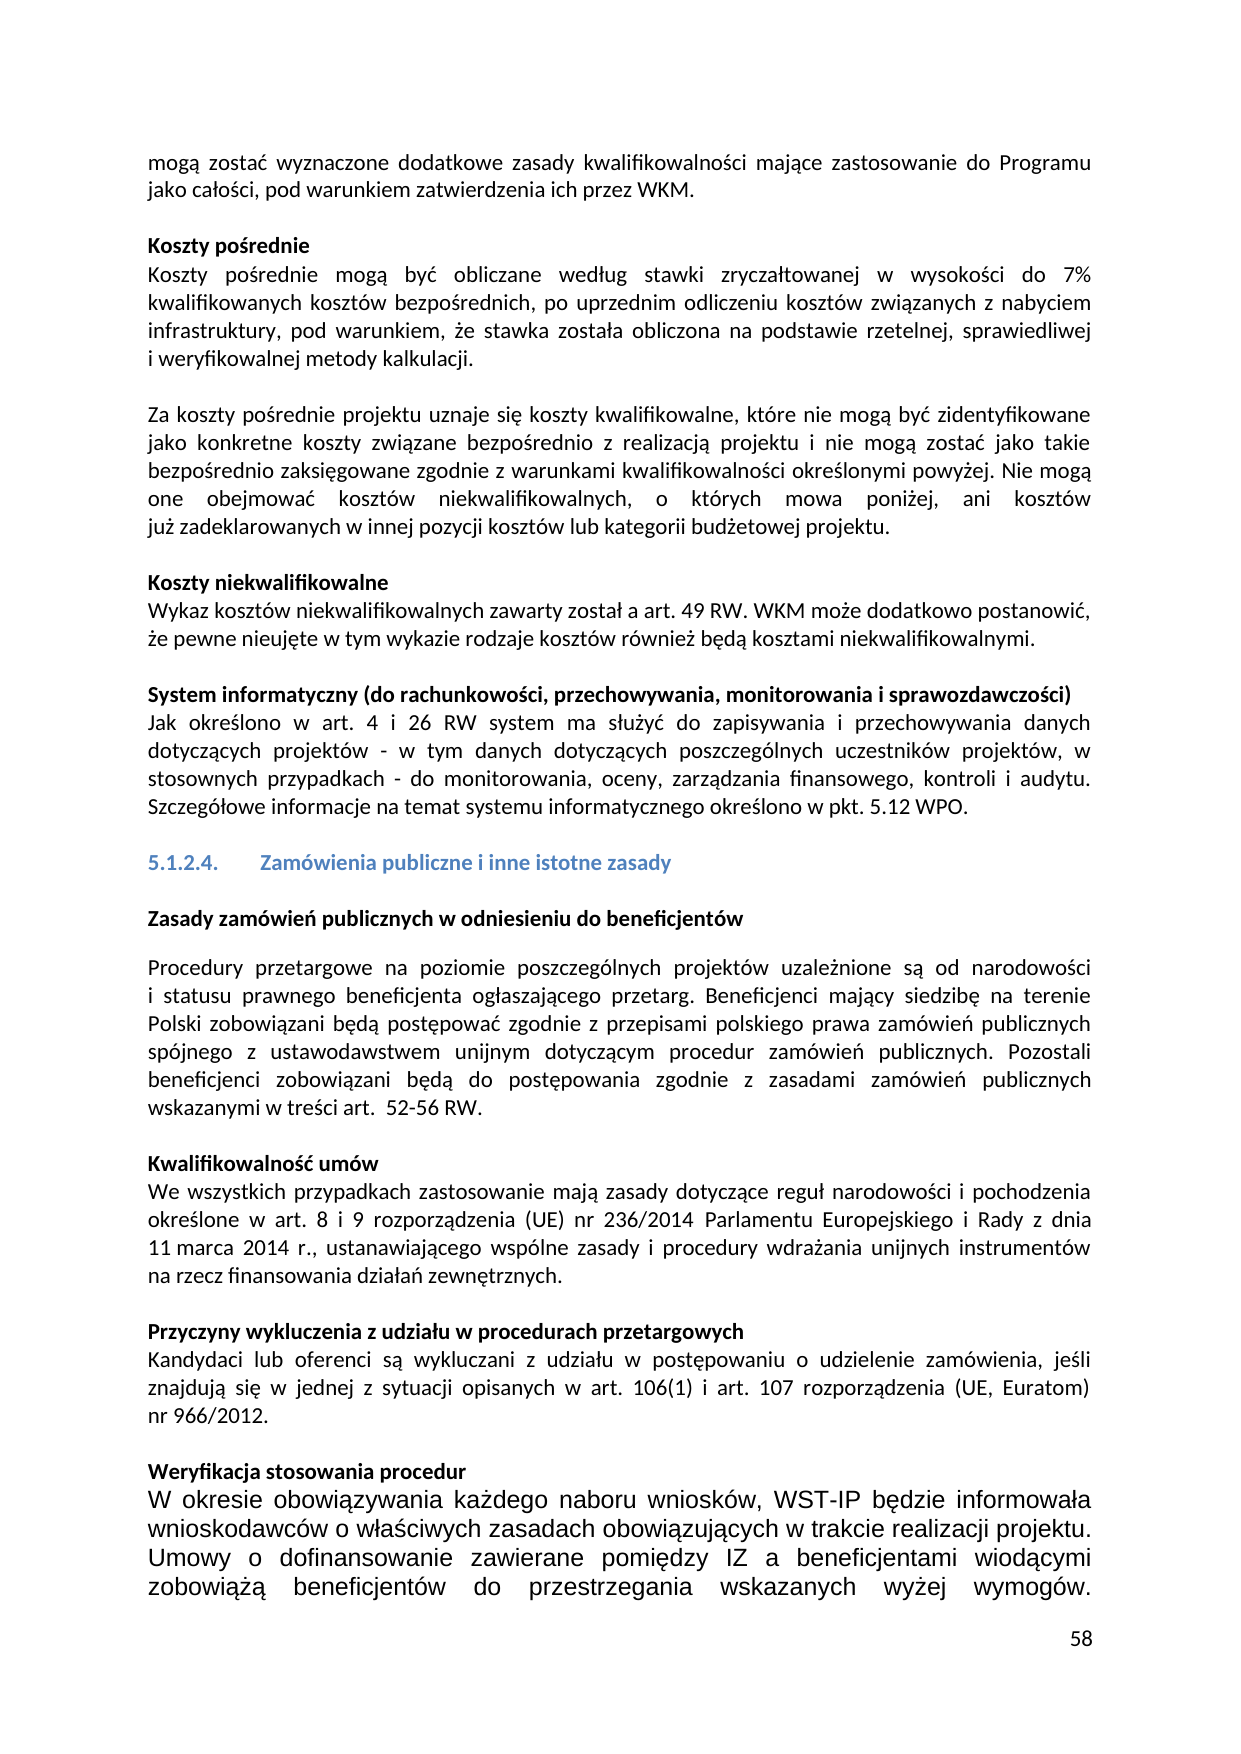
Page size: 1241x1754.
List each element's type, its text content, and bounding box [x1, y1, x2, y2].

text Zasady zamówień publicznych w odniesieniu do beneficjentów [148, 904, 1093, 932]
text Kwalifikowalność umów [148, 1149, 1093, 1177]
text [148, 148, 1093, 204]
text Jak określono w art. 4 i 26 RW system ma służyć do zapisywania i przechowywania danych dotyczących projektów - w tym danych dotyczących poszczególnych uczestników projektów, w stosownych przypadkach - do monitorowania, oceny, zarządzania finansowego, kontroli i audytu. Szczegółowe informacje na temat systemu informatycznego określono w pkt. 5.12 WPO. [148, 708, 1093, 820]
text Kandydaci lub oferenci są wykluczani z udziału w postępowaniu o udzielenie zamówienia, jeśli znajdują się w jednej z sytuacji opisanych w art. 106(1) i art. 107 rozporządzenia (UE, Euratom) nr 966/2012. [148, 1345, 1093, 1457]
text System informatyczny (do rachunkowości, przechowywania, monitorowania i sprawozdawczości) [148, 680, 1093, 708]
subtitle Zamówienia publiczne i inne istotne zasady [148, 848, 1093, 876]
text Koszty niekwalifikowalne [148, 568, 1093, 596]
text Za koszty pośrednie projektu uznaje się koszty kwalifikowalne, które nie mogą być zidentyfikowane jako konkretne koszty związane bezpośrednio z realizacją projektu i nie mogą zostać jako takie bezpośrednio zaksięgowane zgodnie z warunkami kwalifikowalności określonymi powyżej. Nie mogą one obejmować kosztów niekwalifikowalnych, o których mowa poniżej, ani kosztów już zadeklarowanych w innej pozycji kosztów lub kategorii budżetowej projektu. [148, 400, 1093, 540]
text Procedury przetargowe na poziomie poszczególnych projektów uzależnione są od narodowości i statusu prawnego beneficjenta ogłaszającego przetarg. Beneficjenci mający siedzibę na terenie Polski zobowiązani będą postępować zgodnie z przepisami polskiego prawa zamówień publicznych spójnego z ustawodawstwem unijnym dotyczącym procedur zamówień publicznych. Pozostali beneficjenci zobowiązani będą do postępowania zgodnie z zasadami zamówień publicznych wskazanymi w treści art. 52-56 RW. [148, 953, 1093, 1121]
text Wykaz kosztów niekwalifikowalnych zawarty został a art. 49 RW. WKM może dodatkowo postanowić, że pewne nieujęte w tym wykazie rodzaje kosztów również będą kosztami niekwalifikowalnymi. [148, 596, 1093, 652]
text Koszty pośrednie mogą być obliczane według stawki zryczałtowanej w wysokości do 7% kwalifikowanych kosztów bezpośrednich, po uprzednim odliczeniu kosztów związanych z nabyciem infrastruktury, pod warunkiem, że stawka została obliczona na podstawie rzetelnej, sprawiedliwej i weryfikowalnej metody kalkulacji. [148, 260, 1093, 372]
text We wszystkich przypadkach zastosowanie mają zasady dotyczące reguł narodowości i pochodzenia określone w art. 8 i 9 rozporządzenia (UE) nr 236/2014 Parlamentu Europejskiego i Rady z dnia 11 marca 2014 r., ustanawiającego wspólne zasady i procedury wdrażania unijnych instrumentów na rzecz finansowania działań zewnętrznych. [148, 1177, 1093, 1289]
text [148, 1485, 1093, 1600]
text Przyczyny wykluczenia z udziału w procedurach przetargowych [148, 1317, 1093, 1345]
text Koszty pośrednie [148, 232, 1093, 260]
text Weryfikacja stosowania procedur [148, 1457, 1093, 1485]
